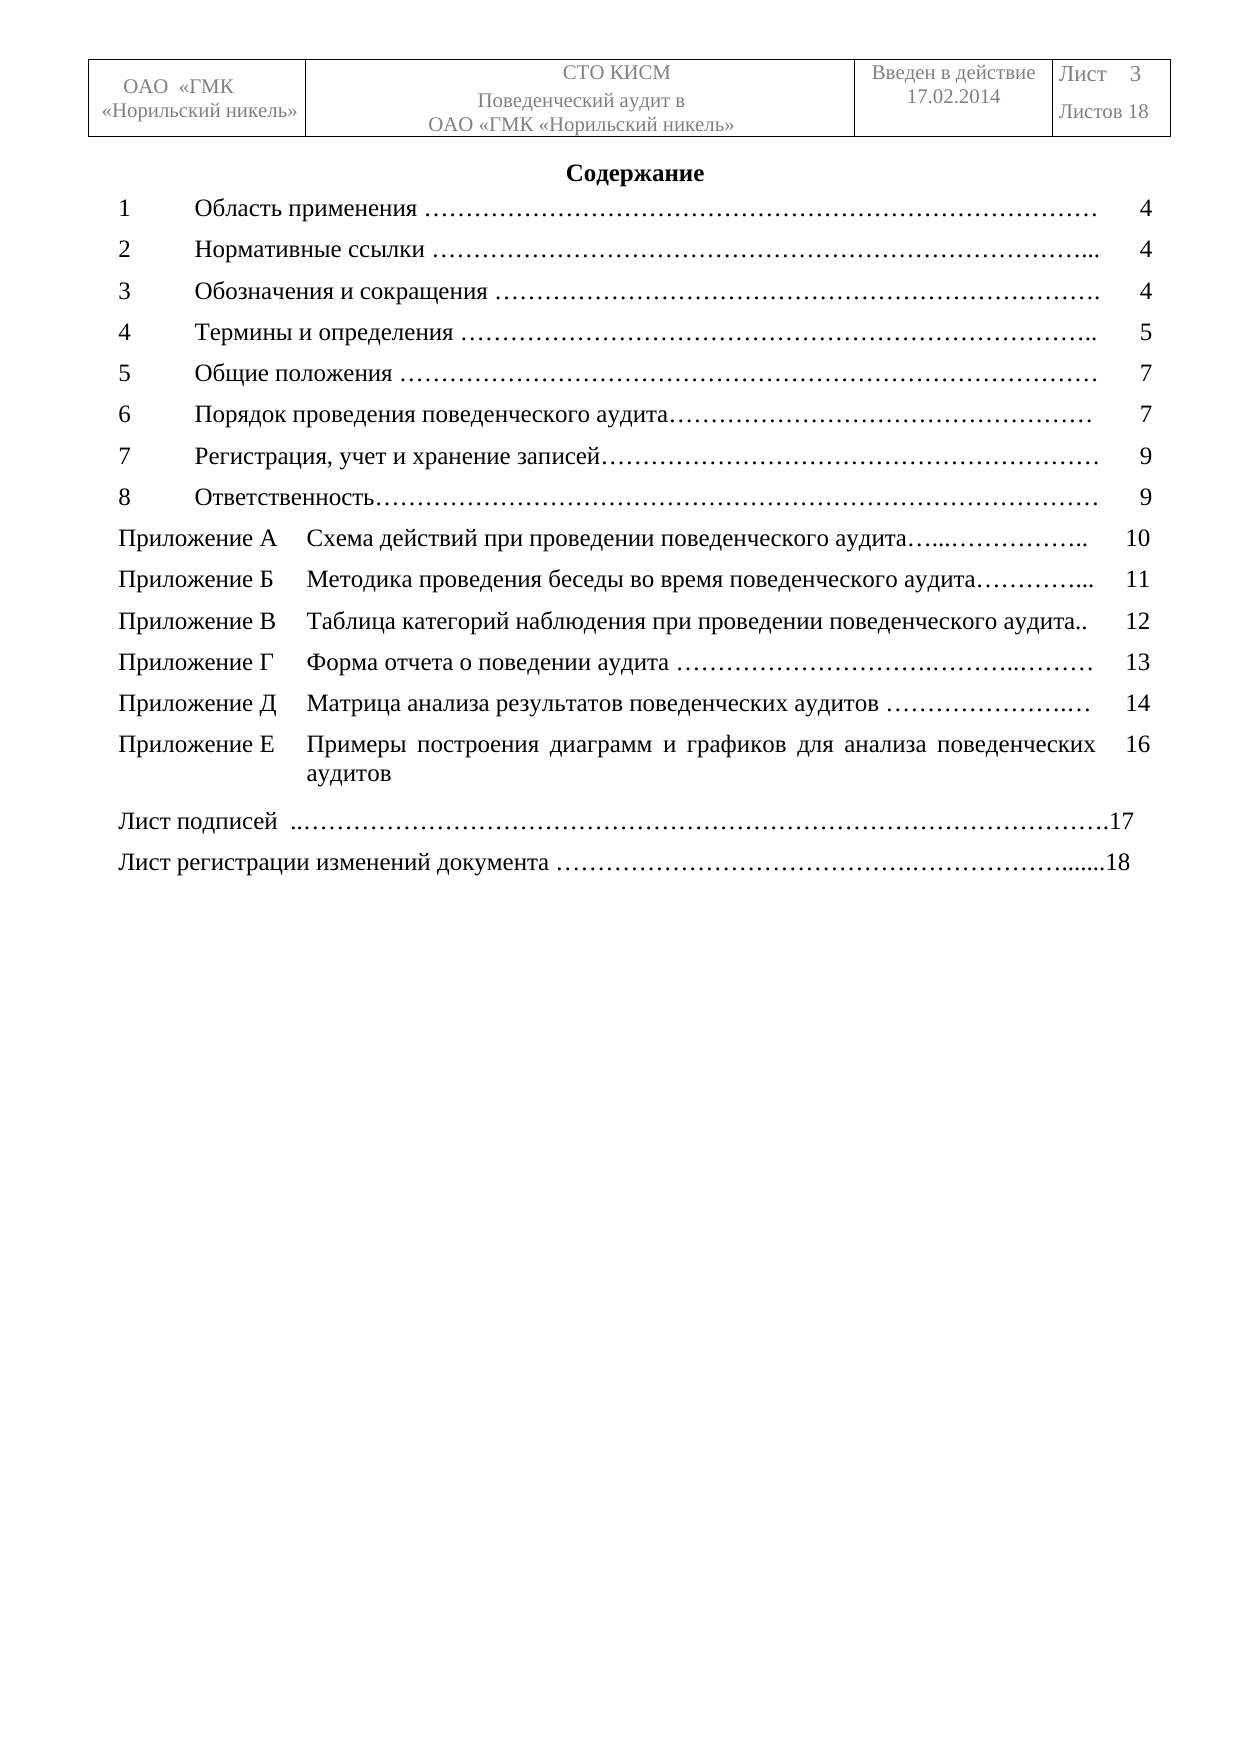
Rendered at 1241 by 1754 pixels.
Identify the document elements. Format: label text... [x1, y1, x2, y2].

table_cell Методика проведения беседы во время поведенческого аудита…………... [295, 558, 1107, 599]
table_cell Нормативные ссылки ……………………………………………………………………... [183, 228, 1112, 269]
table_cell 5 [107, 352, 183, 393]
table_cell Термины и определения ………………………………………………………………….. [183, 311, 1112, 352]
table_cell 2 [107, 228, 183, 269]
table_cell Примеры построения диаграмм и графиков для анализа поведенческих аудитов [295, 723, 1107, 793]
table_cell 7 [1112, 352, 1163, 393]
table_cell 6 [107, 393, 183, 434]
table_header Схема действий при проведении поведенческого аудита…...…………….. [295, 517, 1107, 558]
table_cell 4 [1112, 270, 1163, 311]
table_header 1 [107, 187, 183, 228]
table_cell 9 [1112, 435, 1163, 476]
table_cell Приложение В [107, 600, 295, 641]
table_header 4 [1112, 187, 1163, 228]
text Лист регистрации изменений документа …………………………………….……………….......18 [118, 847, 1152, 876]
table_cell 13 [1108, 641, 1168, 682]
table_cell 8 [107, 476, 183, 517]
table_cell Приложение Е [107, 723, 295, 793]
table_cell Матрица анализа результатов поведенческих аудитов ………………….… [295, 682, 1107, 723]
table_cell 7 [1112, 393, 1163, 434]
table_cell 4 [1112, 228, 1163, 269]
table_cell 16 [1108, 723, 1168, 793]
table_cell Таблица категорий наблюдения при проведении поведенческого аудита.. [295, 600, 1107, 641]
table_cell Порядок проведения поведенческого аудита…………………………………………… [183, 393, 1112, 434]
table_cell Регистрация, учет и хранение записей…………………………………………………… [183, 435, 1112, 476]
table_cell Общие положения ………………………………………………………………………… [183, 352, 1112, 393]
text Содержание [118, 158, 1152, 187]
table_cell 7 [107, 435, 183, 476]
table_cell 3 [107, 270, 183, 311]
table_cell 12 [1108, 600, 1168, 641]
table_cell Обозначения и сокращения ………………………………………………………………. [183, 270, 1112, 311]
table_cell 14 [1108, 682, 1168, 723]
table_cell Ответственность…………………………………………………………………………… [183, 476, 1112, 517]
table_cell 9 [1112, 476, 1163, 517]
text Лист подписей ..…………………………………………………………………………………….17 [118, 806, 1152, 834]
table_header Приложение А [107, 517, 295, 558]
table_header Область применения ……………………………………………………………………… [183, 187, 1112, 228]
table_cell 11 [1108, 558, 1168, 599]
table_cell Приложение Д [107, 682, 295, 723]
table_header 10 [1108, 517, 1168, 558]
table_cell Форма отчета о поведении аудита ………………………….………..……… [295, 641, 1107, 682]
table_cell Приложение Г [107, 641, 295, 682]
table_cell 5 [1112, 311, 1163, 352]
table_cell Приложение Б [107, 558, 295, 599]
table_cell 4 [107, 311, 183, 352]
